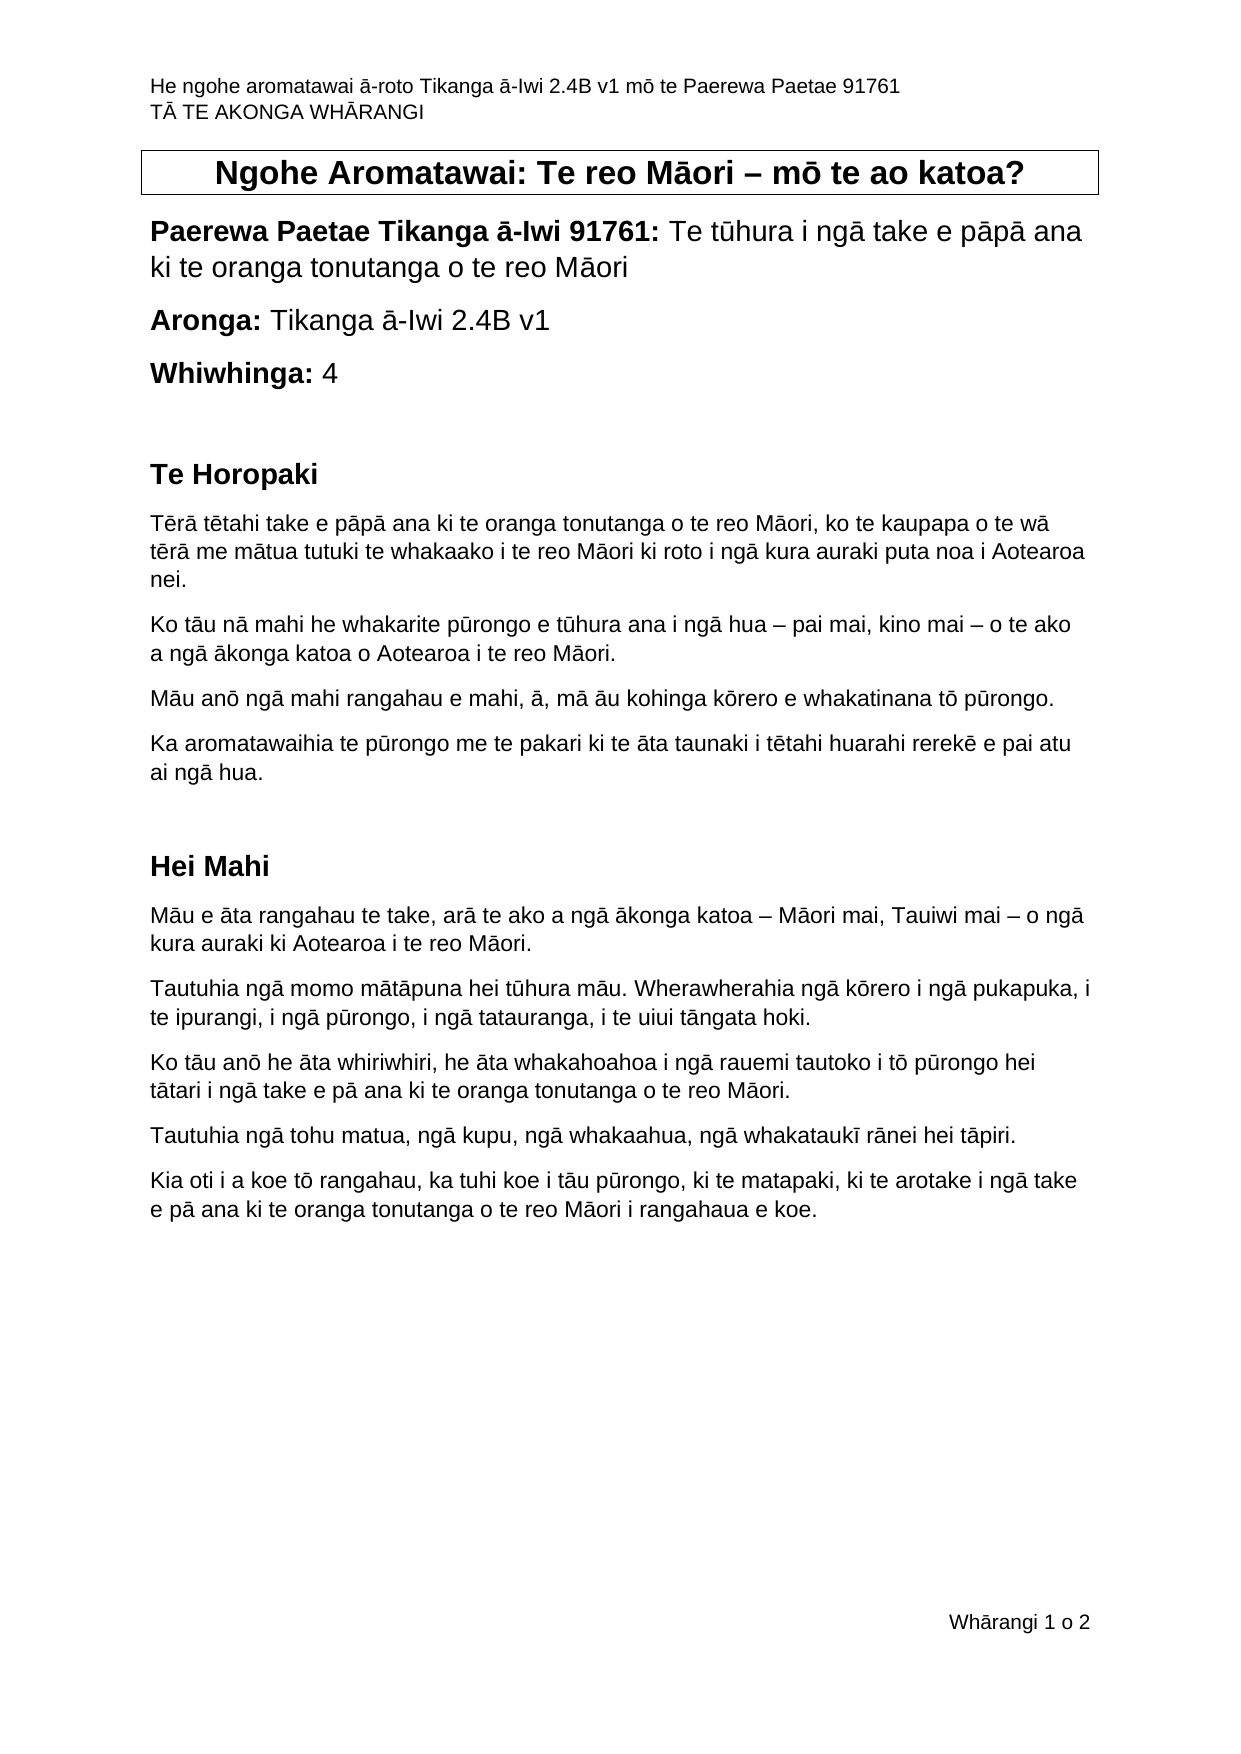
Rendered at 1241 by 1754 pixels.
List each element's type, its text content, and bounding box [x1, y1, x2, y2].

text Ka aromatawaihia te pūrongo me te pakari ki te āta taunaki i tētahi huarahi rerekē e pai atu ai ngā hua. [150, 730, 1090, 785]
text Te Horopaki [150, 457, 1090, 490]
text Ko tāu nā mahi he whakarite pūrongo e tūhura ana i ngā hua – pai mai, kino mai – o te ako a ngā ākonga katoa o Aotearoa i te reo Māori. [150, 611, 1090, 666]
text Māu e āta rangahau te take, arā te ako a ngā ākonga katoa – Māori mai, Tauiwi mai – o ngā kura auraki ki Aotearoa i te reo Māori. [150, 902, 1090, 956]
text Paerewa Paetae Tikanga ā-Iwi 91761: Te tūhura i ngā take e pāpā ana ki te oranga tonutanga o te reo Māori [150, 214, 1090, 284]
text Tērā tētahi take e pāpā ana ki te oranga tonutanga o te reo Māori, ko te kaupapa o te wā tērā me mātua tutuki te whakaako i te reo Māori ki roto i ngā kura auraki puta noa i Aotearoa nei. [150, 509, 1090, 593]
text Kia oti i a koe tō rangahau, ka tuhi koe i tāu pūrongo, ki te matapaki, ki te arotake i ngā take e pā ana ki te oranga tonutanga o te reo Māori i rangahaua e koe. [150, 1167, 1090, 1222]
text Māu anō ngā mahi rangahau e mahi, ā, mā āu kohinga kōrero e whakatinana tō pūrongo. [150, 685, 1090, 711]
text Aronga: Tikanga ā-Iwi 2.4B v1 [150, 303, 1090, 337]
text Tautuhia ngā momo mātāpuna hei tūhura māu. Wherawherahia ngā kōrero i ngā pukapuka, i te ipurangi, i ngā pūrongo, i ngā tatauranga, i te uiui tāngata hoki. [150, 975, 1090, 1030]
text Tautuhia ngā tohu matua, ngā kupu, ngā whakaahua, ngā whakataukī rānei hei tāpiri. [150, 1122, 1090, 1148]
text Whiwhinga: 4 [150, 356, 1090, 390]
text Ngohe Aromatawai: Te reo Māori – mō te ao katoa? [142, 151, 1098, 194]
text Hei Mahi [150, 849, 1090, 882]
text Ko tāu anō he āta whiriwhiri, he āta whakahoahoa i ngā rauemi tautoko i tō pūrongo hei tātari i ngā take e pā ana ki te oranga tonutanga o te reo Māori. [150, 1049, 1090, 1103]
